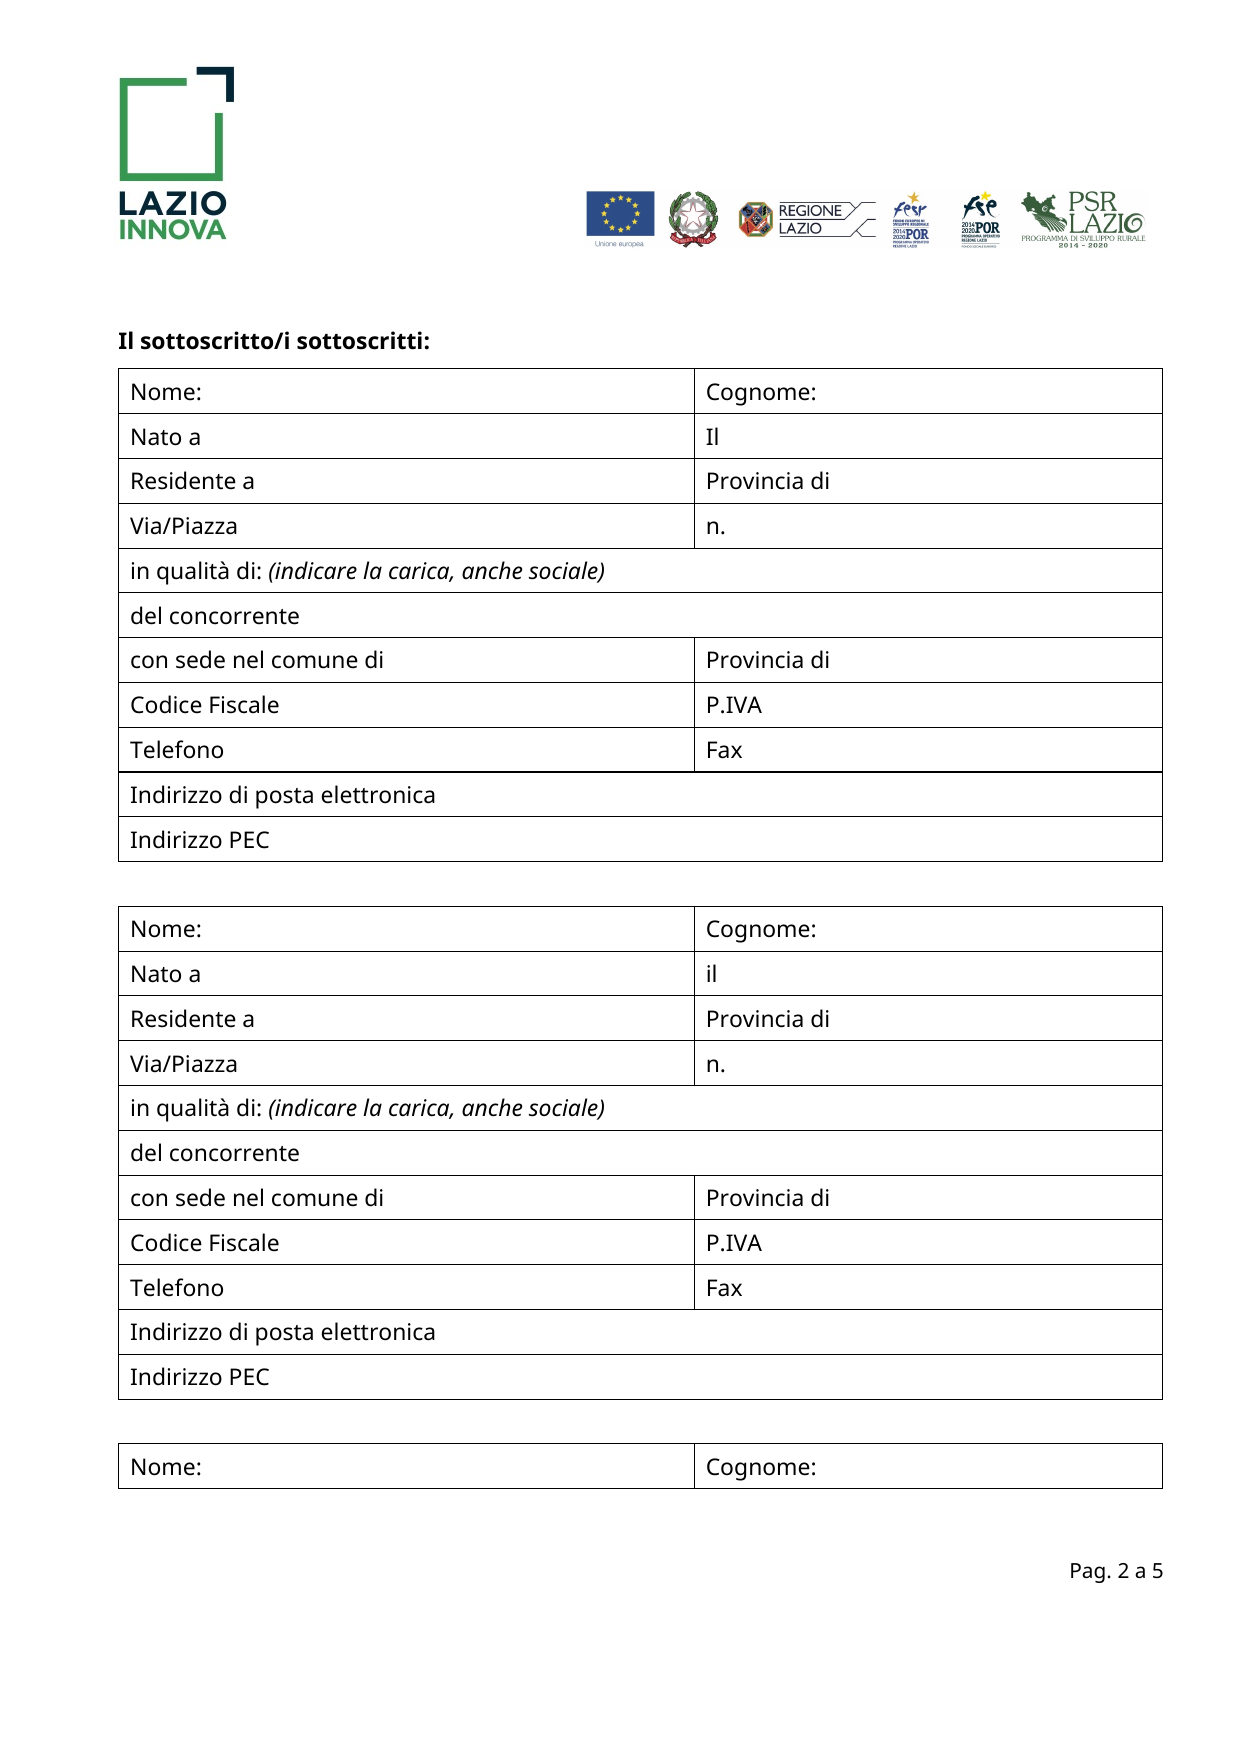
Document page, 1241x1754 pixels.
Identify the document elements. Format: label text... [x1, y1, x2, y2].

table_cell Indirizzo di posta elettronica [119, 773, 1162, 816]
table_cell Residente a [119, 996, 694, 1040]
table_cell Codice Fiscale [119, 683, 694, 727]
table_cell Fax [695, 1265, 1162, 1309]
table_cell Via/Piazza [119, 1041, 694, 1085]
table_cell n. [695, 504, 1162, 547]
table_cell Nato a [119, 414, 694, 458]
table_cell in qualità di: (indicare la carica, anche sociale) [119, 1086, 1162, 1130]
table_header Nome: [119, 907, 694, 951]
table_header Nome: [119, 1444, 694, 1488]
table_cell del concorrente [119, 593, 1162, 637]
table_cell il [695, 952, 1162, 995]
table_cell n. [695, 1041, 1162, 1085]
table_cell Provincia di [695, 996, 1162, 1040]
table_cell Provincia di [695, 459, 1162, 503]
table_cell Via/Piazza [119, 504, 694, 547]
text Il sottoscritto/i sottoscritti: [118, 322, 1163, 356]
table_cell P.IVA [695, 1220, 1162, 1264]
table_cell Telefono [119, 728, 694, 771]
table_header Cognome: [695, 1444, 1162, 1488]
table_cell del concorrente [119, 1131, 1162, 1174]
table_cell Telefono [119, 1265, 694, 1309]
table_cell Indirizzo di posta elettronica [119, 1310, 1162, 1354]
table_cell Nato a [119, 952, 694, 995]
table_cell Indirizzo PEC [119, 817, 1162, 861]
table_cell Indirizzo PEC [119, 1355, 1162, 1398]
table_cell in qualità di: (indicare la carica, anche sociale) [119, 549, 1162, 592]
table_header Cognome: [695, 369, 1162, 413]
table_cell P.IVA [695, 683, 1162, 727]
table_cell con sede nel comune di [119, 638, 694, 682]
picture [2, 0, 1240, 1741]
table_cell Provincia di [695, 1176, 1162, 1219]
table_cell con sede nel comune di [119, 1176, 694, 1219]
table_header Cognome: [695, 907, 1162, 951]
table_cell Il [695, 414, 1162, 458]
table_cell Fax [695, 728, 1162, 771]
table_cell Provincia di [695, 638, 1162, 682]
table_cell Codice Fiscale [119, 1220, 694, 1264]
table_header Nome: [119, 369, 694, 413]
table_cell Residente a [119, 459, 694, 503]
